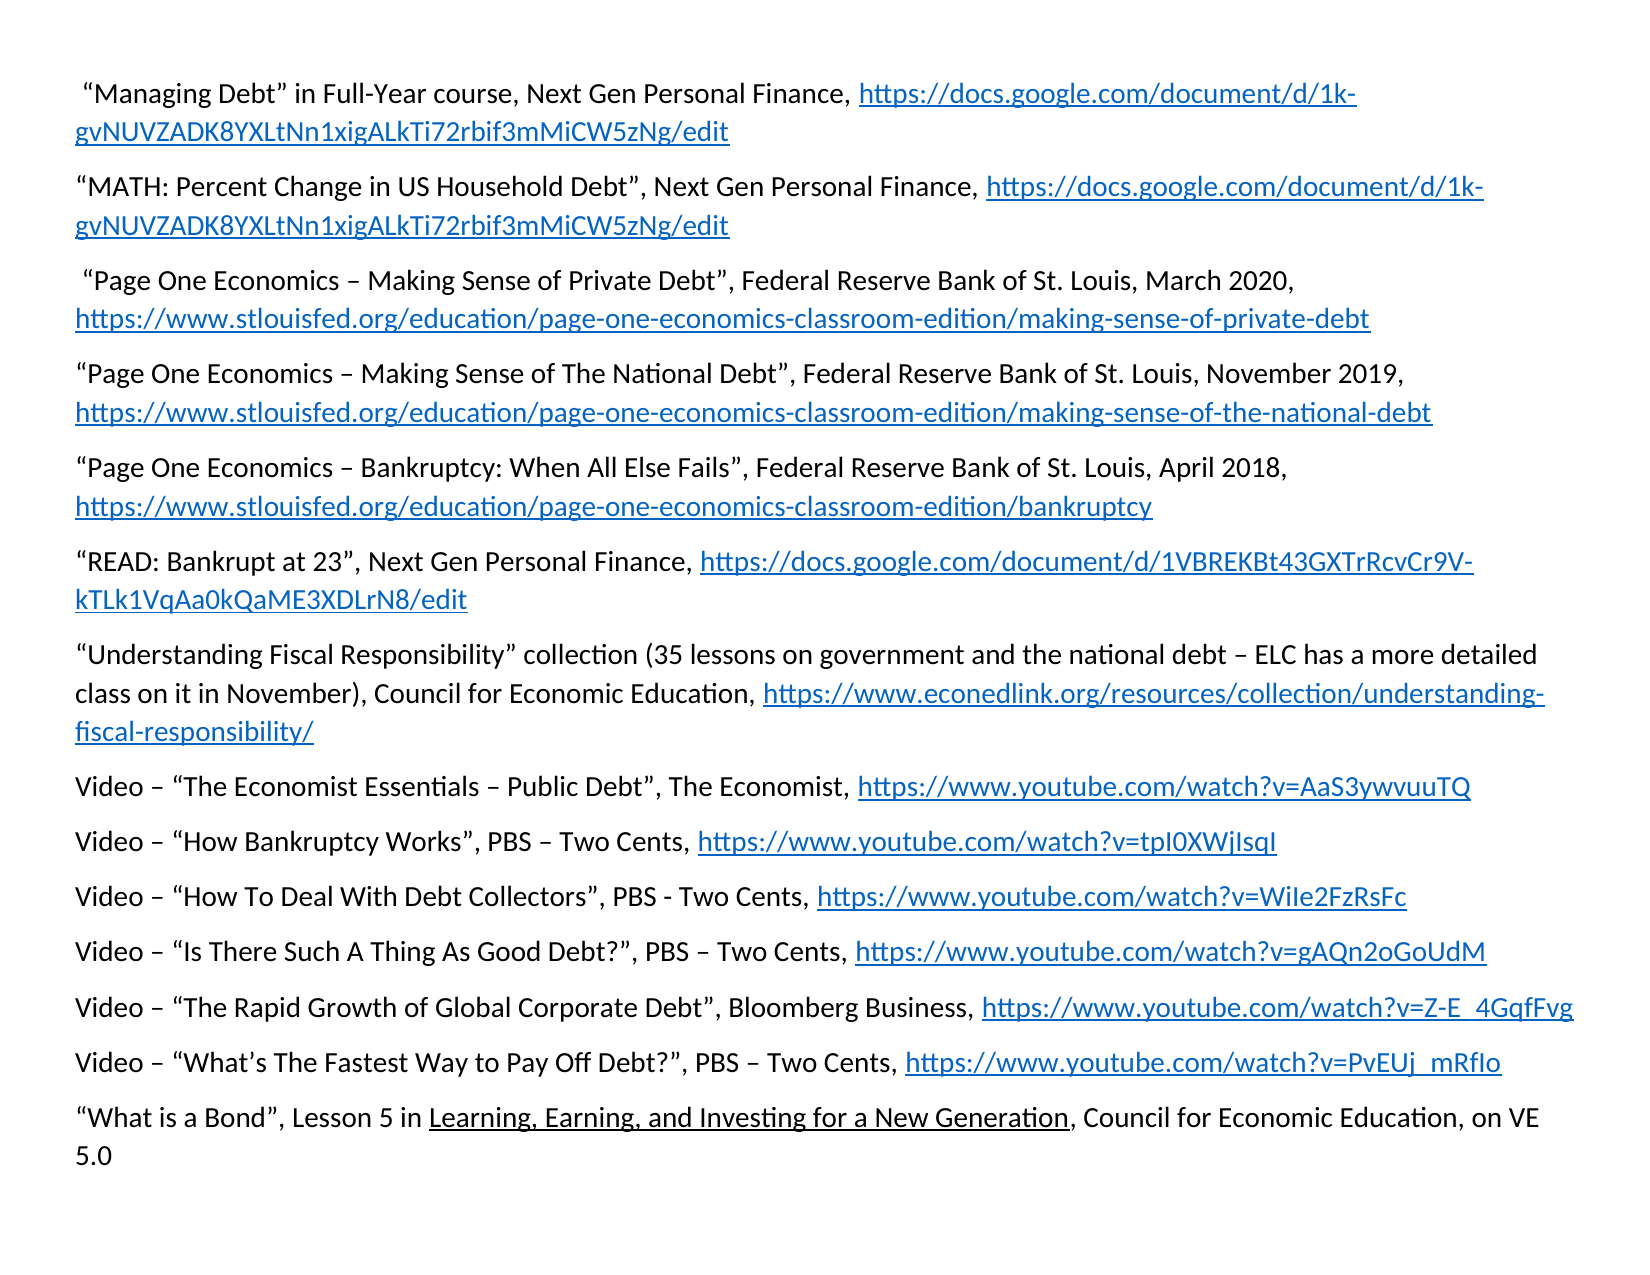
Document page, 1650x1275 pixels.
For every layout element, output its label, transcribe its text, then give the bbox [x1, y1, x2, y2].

text “Page One Economics – Bankruptcy: When All Else Fails”, Federal Reserve Bank of St. Louis, April 2018, https://www.stlouisfed.org/education/page-one-economics-classroom-edition/bankruptcy [75, 449, 1575, 523]
text Video – “What’s The Fastest Way to Pay Off Debt?”, PBS – Two Cents, https://www.youtube.com/watch?v=PvEUj_mRfIo [75, 1044, 1575, 1079]
text Video – “How Bankruptcy Works”, PBS – Two Cents, https://www.youtube.com/watch?v=tpI0XWjIsqI [75, 823, 1575, 859]
text “MATH: Percent Change in US Household Debt”, Next Gen Personal Finance, https://docs.google.com/document/d/1k-gvNUVZADK8YXLtNn1xigALkTi72rbif3mMiCW5zNg/edit [75, 168, 1575, 243]
text Video – “The Rapid Growth of Global Corporate Debt”, Bloomberg Business, https://www.youtube.com/watch?v=Z-E_4GqfFvg [75, 989, 1575, 1024]
text “Page One Economics – Making Sense of The National Debt”, Federal Reserve Bank of St. Louis, November 2019, https://www.stlouisfed.org/education/page-one-economics-classroom-edition/making-sense-of-the-national-debt [75, 356, 1575, 430]
text Video – “Is There Such A Thing As Good Debt?”, PBS – Two Cents, https://www.youtube.com/watch?v=gAQn2oGoUdM [75, 933, 1575, 969]
text Video – “How To Deal With Debt Collectors”, PBS - Two Cents, https://www.youtube.com/watch?v=WiIe2FzRsFc [75, 878, 1575, 914]
text Video – “The Economist Essentials – Public Debt”, The Economist, https://www.youtube.com/watch?v=AaS3ywvuuTQ [75, 768, 1575, 804]
text “Understanding Fiscal Responsibility” collection (35 lessons on government and the national debt – ELC has a more detailed class on it in November), Council for Economic Education, https://www.econedlink.org/resources/collection/understanding-fiscal-responsibility/ [75, 636, 1575, 749]
text “Managing Debt” in Full-Year course, Next Gen Personal Finance, https://docs.google.com/document/d/1k-gvNUVZADK8YXLtNn1xigALkTi72rbif3mMiCW5zNg/edit [75, 75, 1575, 149]
text “Page One Economics – Making Sense of Private Debt”, Federal Reserve Bank of St. Louis, March 2020, https://www.stlouisfed.org/education/page-one-economics-classroom-edition/making-sense-of-private-debt [75, 262, 1575, 336]
text “What is a Bond”, Lesson 5 in Learning, Earning, and Investing for a New Generation, Council for Economic Education, on VE 5.0 [75, 1099, 1575, 1173]
text “READ: Bankrupt at 23”, Next Gen Personal Finance, https://docs.google.com/document/d/1VBREKBt43GXTrRcvCr9V-kTLk1VqAa0kQaME3XDLrN8/edit [75, 543, 1575, 617]
